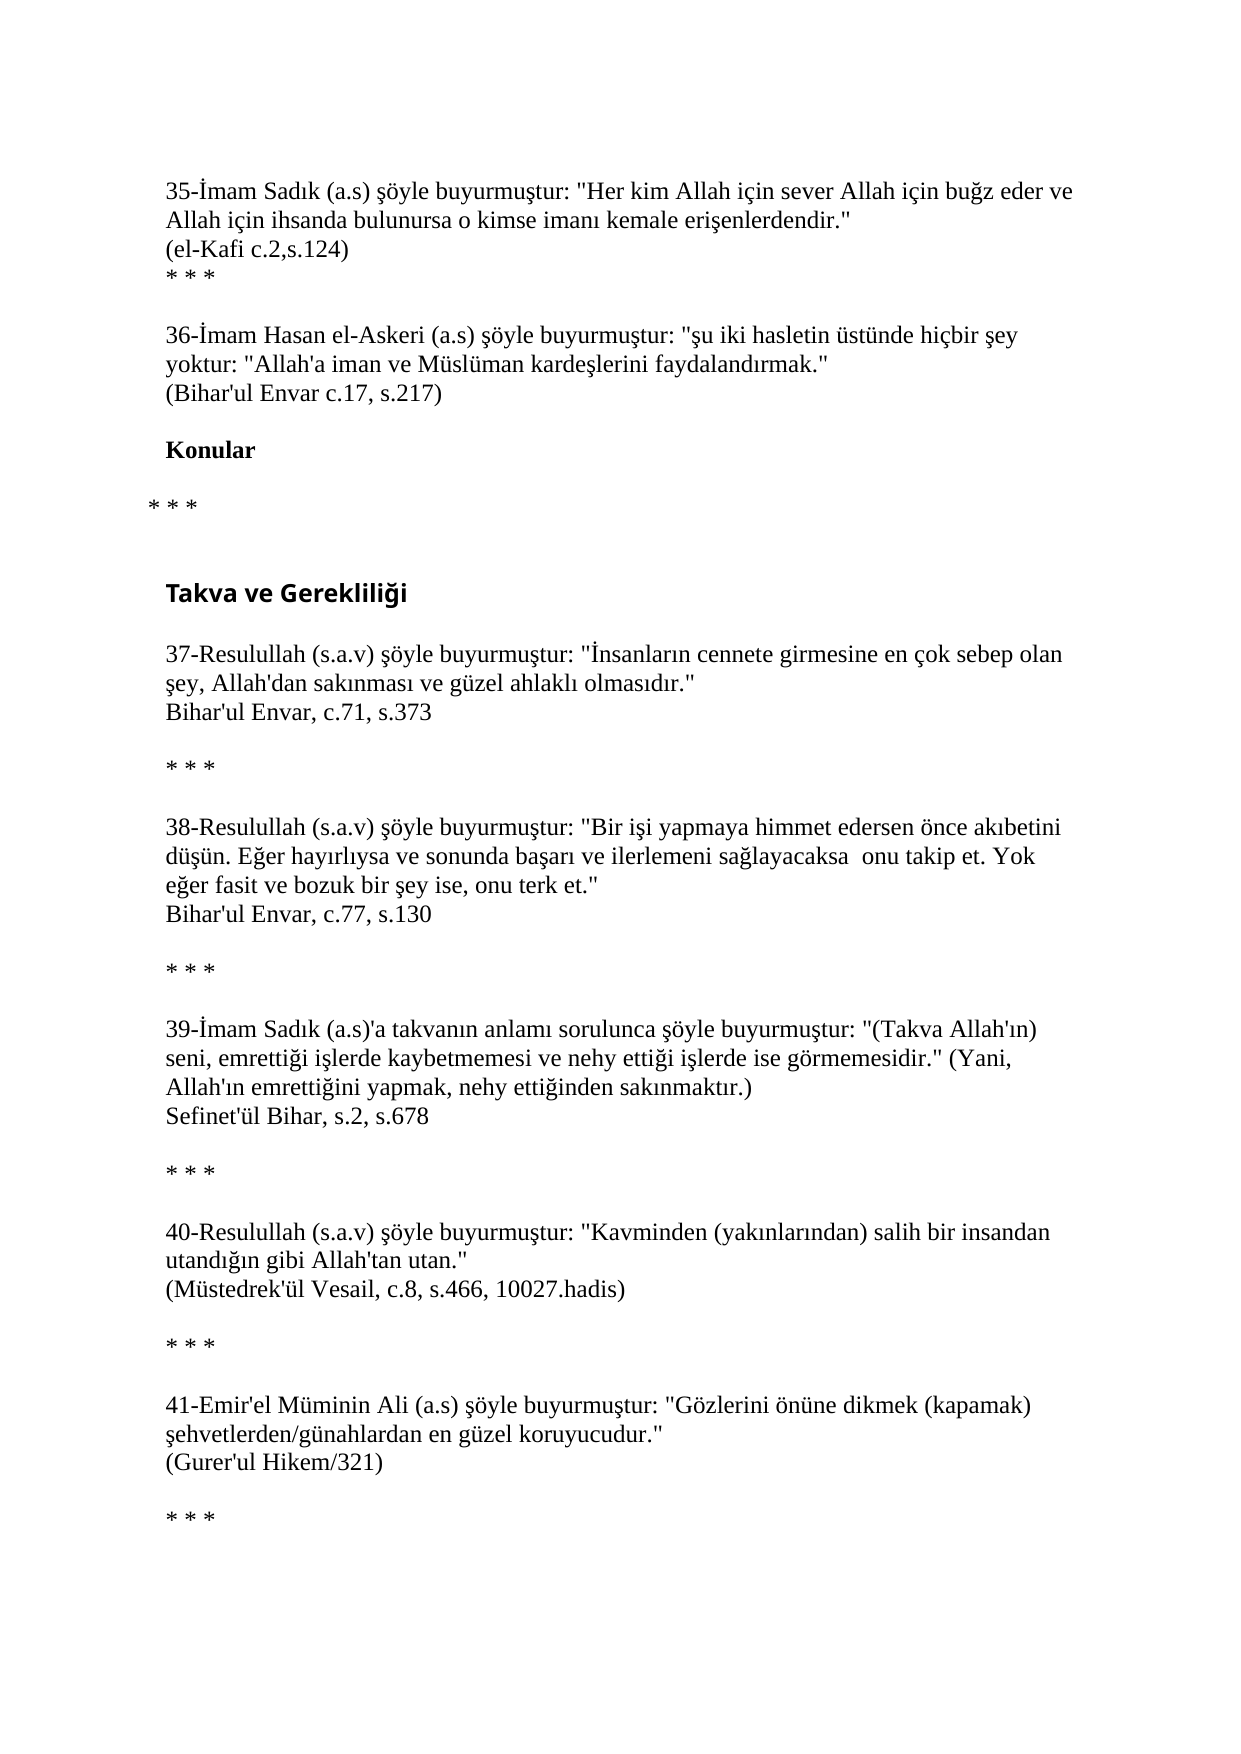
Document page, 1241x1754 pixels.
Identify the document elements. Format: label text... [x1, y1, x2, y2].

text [165, 148, 1075, 406]
text Konular [165, 436, 1075, 464]
text * * * [165, 1505, 1075, 1534]
text * * * [165, 1159, 1075, 1187]
text * * * [165, 957, 1075, 985]
text 41-Emir'el Müminin Ali (a.s) şöyle buyurmuştur: "Gözlerini önüne dikmek (kapamak) şehvetlerden/günahlardan en güzel koruyucudur." (Gurer'ul Hikem/321) [165, 1390, 1075, 1476]
subtitle Takva ve Gerekliliği [165, 576, 1075, 610]
text 37-Resulullah (s.a.v) şöyle buyurmuştur: "İnsanların cennete girmesine en çok sebep olan şey, Allah'dan sakınması ve güzel ahlaklı olmasıdır." Bihar'ul Envar, c.71, s.373 [165, 639, 1075, 725]
text 38-Resulullah (s.a.v) şöyle buyurmuştur: "Bir işi yapmaya himmet edersen önce akıbetini düşün. Eğer hayırlıysa ve sonunda başarı ve ilerlemeni sağlayacaksa onu takip et. Yok eğer fasit ve bozuk bir şey ise, onu terk et." Bihar'ul Envar, c.77, s.130 [165, 812, 1075, 927]
text * * * [165, 1332, 1075, 1361]
text * * * [165, 754, 1075, 783]
text 40-Resulullah (s.a.v) şöyle buyurmuştur: "Kavminden (yakınlarından) salih bir insandan utandığın gibi Allah'tan utan." (Müstedrek'ül Vesail, c.8, s.466, 10027.hadis) [165, 1217, 1075, 1303]
text 39-İmam Sadık (a.s)'a takvanın anlamı sorulunca şöyle buyurmuştur: "(Takva Allah'ın) seni, emrettiği işlerde kaybetmemesi ve nehy ettiği işlerde ise görmemesidir." (Yani, Allah'ın emrettiğini yapmak, nehy ettiğinden sakınmaktır.) Sefinet'ül Bihar, s.2, s.678 [165, 1014, 1075, 1129]
text * * * [148, 493, 1093, 551]
